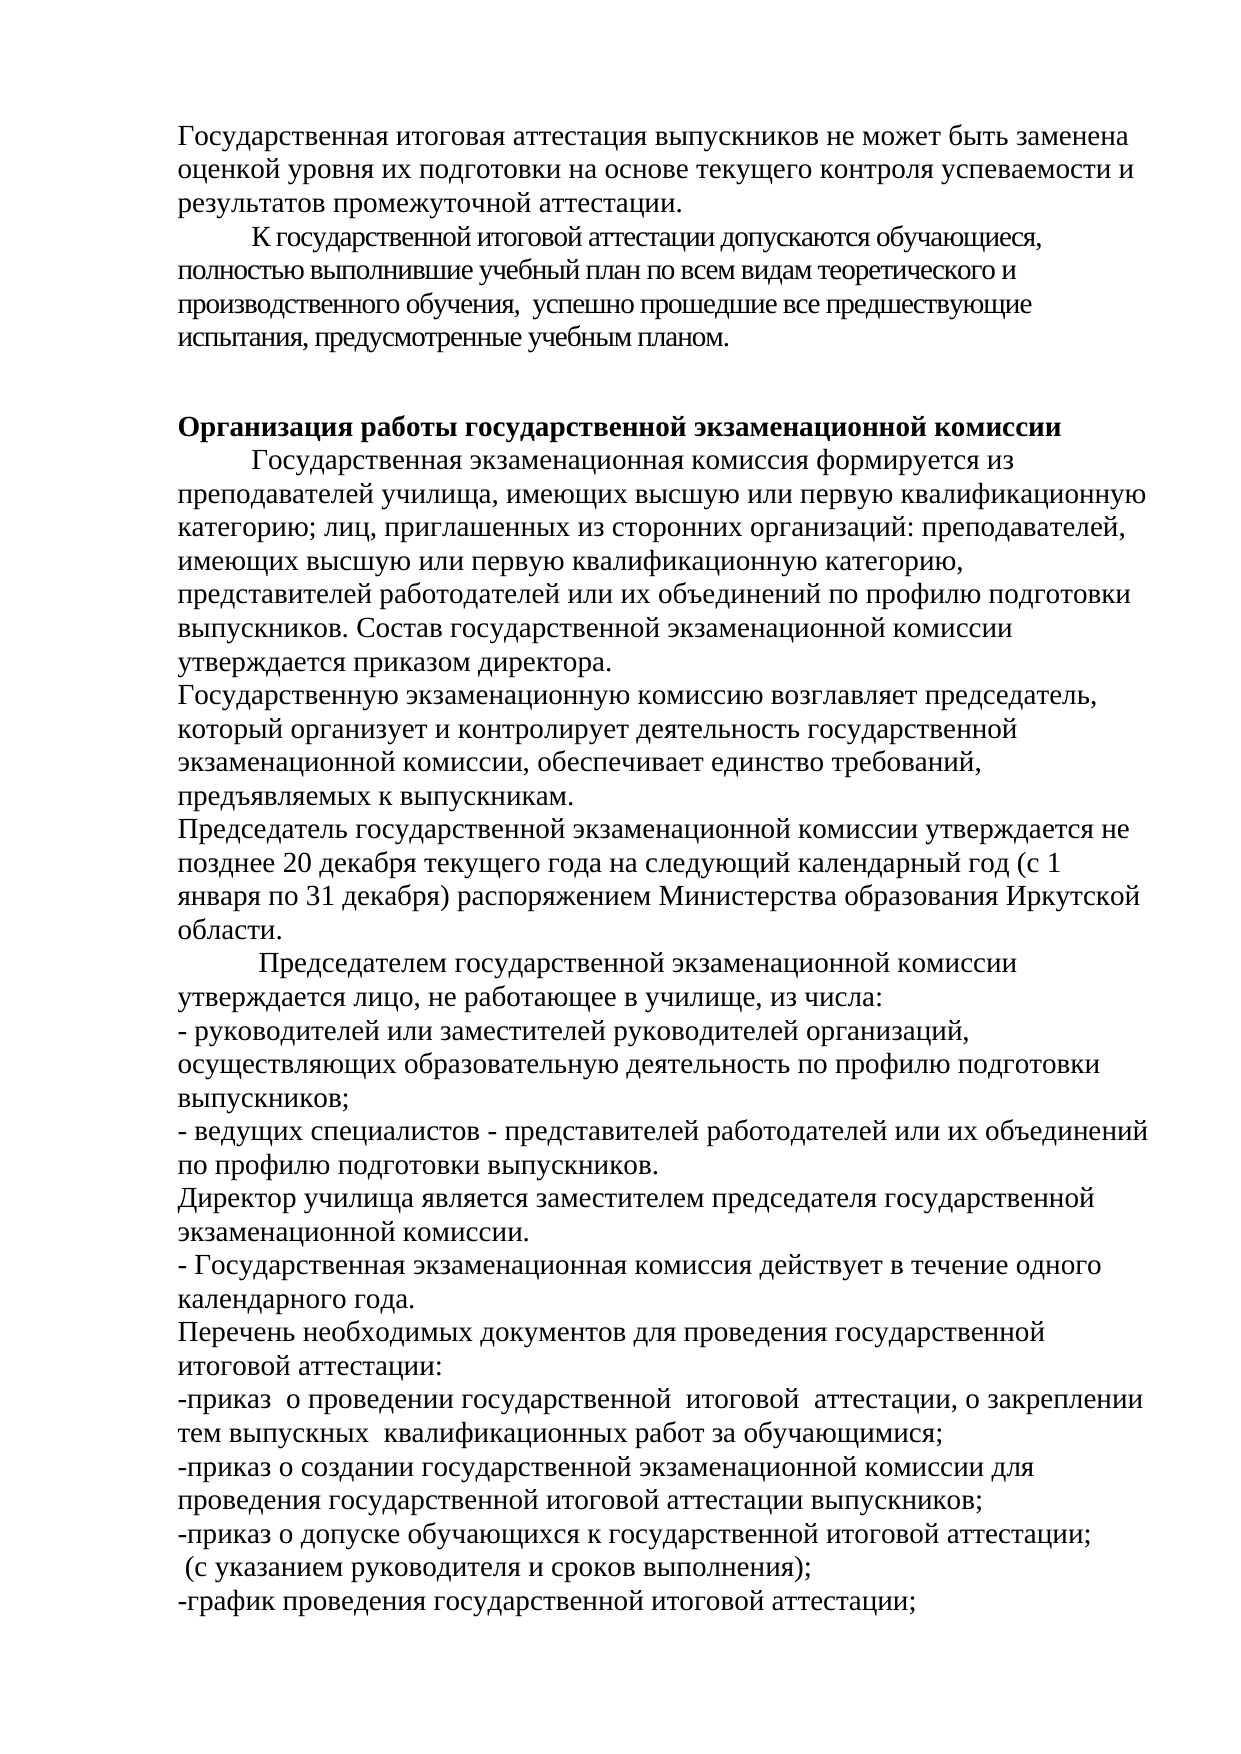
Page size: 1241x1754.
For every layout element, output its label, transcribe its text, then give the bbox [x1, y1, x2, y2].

text Председателем государственной экзаменационной комиссии утверждается лицо, не работающее в училище, из числа: [177, 946, 1152, 1013]
text - руководителей или заместителей руководителей организаций, осуществляющих образовательную деятельность по профилю подготовки выпускников; [177, 1013, 1152, 1113]
text -график проведения государственной итоговой аттестации; [177, 1583, 1152, 1616]
text Государственная экзаменационная комиссия формируется из преподавателей училища, имеющих высшую или первую квалификационную категорию; лиц, приглашенных из сторонних организаций: преподавателей, имеющих высшую или первую квалификационную категорию, представителей работодателей или их объединений по профилю подготовки выпускников. Состав государственной экзаменационной комиссии утверждается приказом директора. [177, 442, 1152, 677]
text К государственной итоговой аттестации допускаются обучающиеся, полностью выполнившие учебный план по всем видам теоретического и производственного обучения, успешно прошедшие все предшествующие испытания, предусмотренные учебным планом. [177, 219, 1152, 353]
text - ведущих специалистов - представителей работодателей или их объединений по профилю подготовки выпускников. [177, 1113, 1152, 1180]
text Председатель государственной экзаменационной комиссии утверждается не позднее 20 декабря текущего года на следующий календарный год (с 1 января по 31 декабря) распоряжением Министерства образования Иркутской области. [177, 811, 1152, 946]
text - Государственная экзаменационная комиссия действует в течение одного календарного года. [177, 1247, 1152, 1314]
text -приказ о допуске обучающихся к государственной итоговой аттестации; [177, 1516, 1152, 1549]
text Государственная итоговая аттестация выпускников не может быть заменена оценкой уровня их подготовки на основе текущего контроля успеваемости и результатов промежуточной аттестации. [177, 118, 1152, 219]
text -приказ о создании государственной экзаменационной комиссии для проведения государственной итоговой аттестации выпускников; [177, 1449, 1152, 1516]
text Государственную экзаменационную комиссию возглавляет председатель, который организует и контролирует деятельность государственной экзаменационной комиссии, обеспечивает единство требований, предъявляемых к выпускникам. [177, 677, 1152, 811]
text -приказ о проведении государственной итоговой аттестации, о закреплении тем выпускных квалификационных работ за обучающимися; [177, 1382, 1152, 1449]
text (с указанием руководителя и сроков выполнения); [177, 1549, 1152, 1583]
text Организация работы государственной экзаменационной комиссии [177, 409, 1152, 442]
text Директор училища является заместителем председателя государственной экзаменационной комиссии. [177, 1180, 1152, 1247]
text Перечень необходимых документов для проведения государственной итоговой аттестации: [177, 1314, 1152, 1382]
